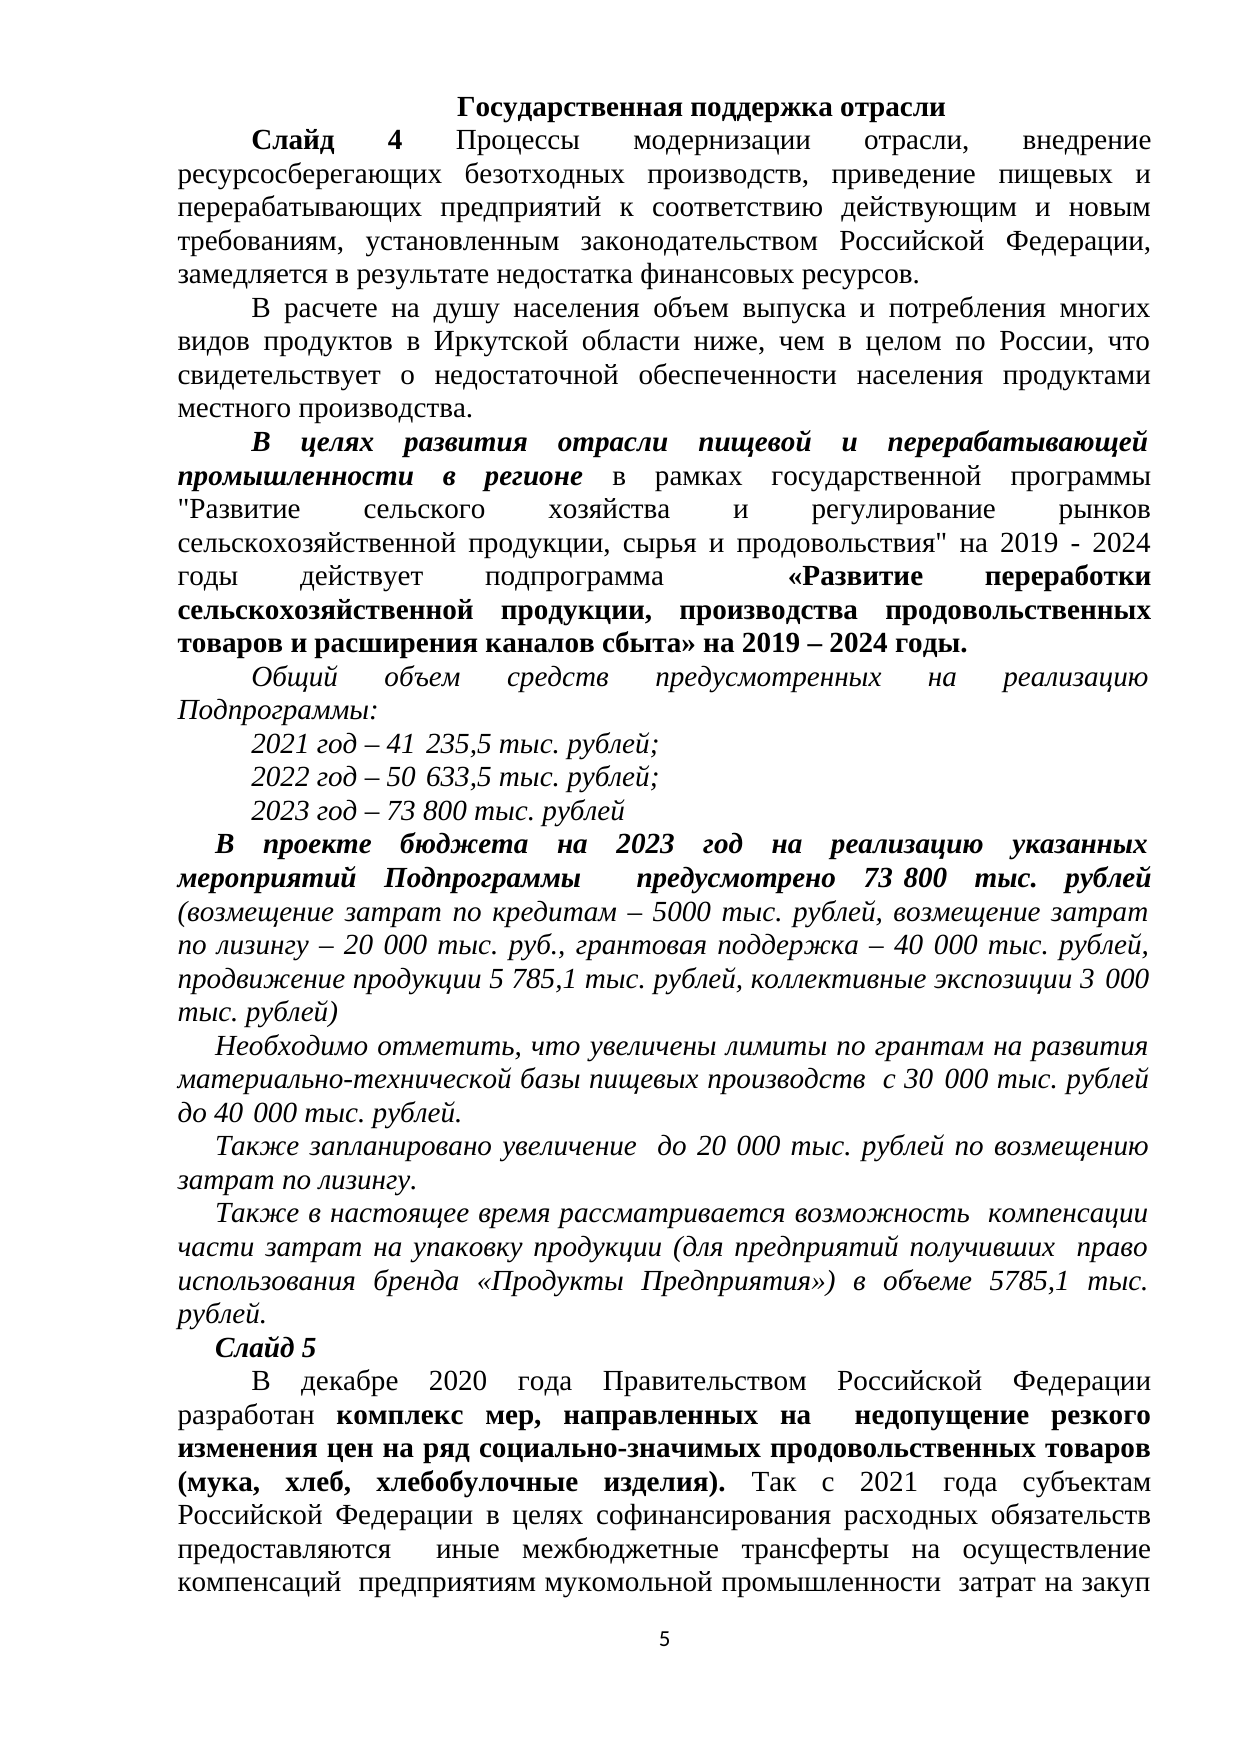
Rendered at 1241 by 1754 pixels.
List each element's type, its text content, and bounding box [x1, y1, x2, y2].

text В целях развития отрасли пищевой и перерабатывающей промышленности в регионе в рамках государственной программы "Развитие сельского хозяйства и регулирование рынков сельскохозяйственной продукции, сырья и продовольствия" на 2019 - 2024 годы действует подпрограмма «Развитие переработки сельскохозяйственной продукции, производства продовольственных товаров и расширения каналов сбыта» на 2019 – 2024 годы. [177, 424, 1152, 659]
text Государственная поддержка отрасли [177, 89, 1152, 122]
text 2022 год – 50 633,5 тыс. рублей; [177, 759, 1152, 793]
text Необходимо отметить, что увеличены лимиты по грантам на развития материально-технической базы пищевых производств с 30 000 тыс. рублей до 40 000 тыс. рублей. [177, 1028, 1152, 1128]
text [177, 1363, 1152, 1598]
text В проекте бюджета на 2023 год на реализацию указанных мероприятий Подпрограммы предусмотрено 73 800 тыс. рублей (возмещение затрат по кредитам – 5000 тыс. рублей, возмещение затрат по лизингу – 20 000 тыс. руб., грантовая поддержка – 40 000 тыс. рублей, продвижение продукции 5 785,1 тыс. рублей, коллективные экспозиции 3 000 тыс. рублей) [177, 827, 1152, 1028]
text Слайд 4 Процессы модернизации отрасли, внедрение ресурсосберегающих безотходных производств, приведение пищевых и перерабатывающих предприятий к соответствию действующим и новым требованиям, установленным законодательством Российской Федерации, замедляется в результате недостатка финансовых ресурсов. [177, 122, 1152, 290]
text Слайд 5 [177, 1330, 1152, 1363]
text Общий объем средств предусмотренных на реализацию Подпрограммы: [177, 659, 1152, 726]
text В расчете на душу населения объем выпуска и потребления многих видов продуктов в Иркутской области ниже, чем в целом по России, что свидетельствует о недостаточной обеспеченности населения продуктами местного производства. [177, 290, 1152, 424]
text 2023 год – 73 800 тыс. рублей [177, 793, 1152, 827]
text Также в настоящее время рассматривается возможность компенсации части затрат на упаковку продукции (для предприятий получивших право использования бренда «Продукты Предприятия») в объеме 5785,1 тыс. рублей. [177, 1196, 1152, 1330]
text Также запланировано увеличение до 20 000 тыс. рублей по возмещению затрат по лизингу. [177, 1128, 1152, 1196]
text 2021 год – 41 235,5 тыс. рублей; [177, 726, 1152, 759]
